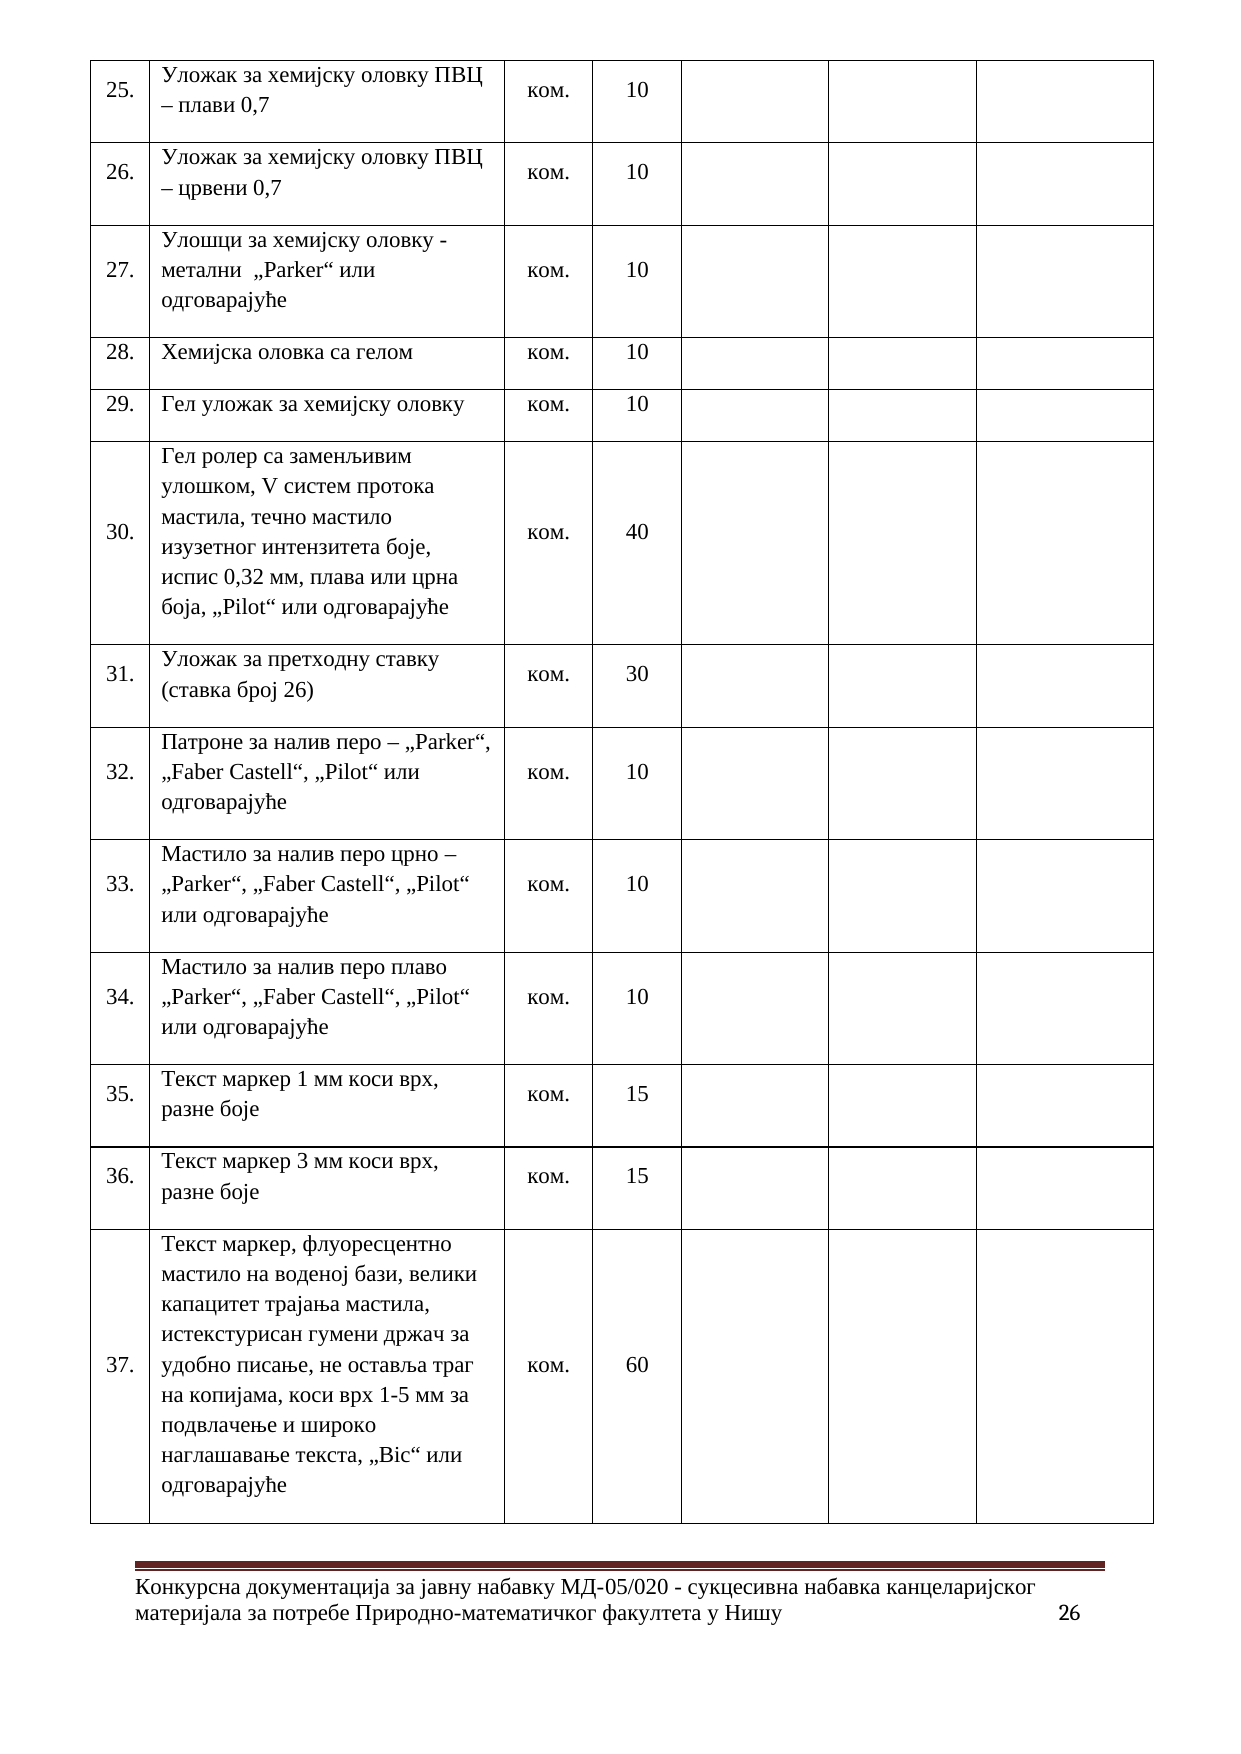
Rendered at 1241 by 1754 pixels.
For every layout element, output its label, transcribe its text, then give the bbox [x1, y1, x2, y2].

table_cell [829, 390, 976, 441]
table_cell ком. [505, 728, 592, 839]
table_cell [682, 1230, 828, 1522]
table_cell [682, 1065, 828, 1146]
table_cell ком. [505, 390, 592, 441]
table_cell 26. [91, 143, 149, 224]
table_cell [977, 338, 1153, 389]
table_cell Текст маркер 3 мм коси врх, разне боје [150, 1148, 504, 1229]
table_cell 30 [593, 645, 681, 727]
table_cell Патроне за налив перо – „Parker“, „Faber Castell“, „Pilot“ или одговарајуће [150, 728, 504, 839]
table_cell ком. [505, 442, 592, 644]
table_cell [977, 1148, 1153, 1229]
table_cell [977, 1065, 1153, 1146]
table_cell ком. [505, 226, 592, 337]
table_cell Мастило за налив перо црно – „Parker“, „Faber Castell“, „Pilot“ или одговарајуће [150, 840, 504, 952]
table_cell 10 [593, 143, 681, 224]
table_cell 36. [91, 1148, 149, 1229]
table_cell [977, 840, 1153, 952]
table_cell 27. [91, 226, 149, 337]
table_cell 10 [593, 61, 681, 142]
table_cell ком. [505, 338, 592, 389]
table_cell 40 [593, 442, 681, 644]
table_cell [977, 143, 1153, 224]
table_cell 29. [91, 390, 149, 441]
table_cell 34. [91, 953, 149, 1064]
table_cell [829, 1148, 976, 1229]
table_cell [829, 953, 976, 1064]
table_cell 28. [91, 338, 149, 389]
table_cell Гел уложак за хемијску оловку [150, 390, 504, 441]
table_cell [977, 390, 1153, 441]
table_cell 25. [91, 61, 149, 142]
table_cell [682, 226, 828, 337]
table_cell 60 [593, 1230, 681, 1522]
table_cell 37. [91, 1230, 149, 1522]
table_cell [682, 442, 828, 644]
table_cell [977, 61, 1153, 142]
table_cell ком. [505, 1148, 592, 1229]
table_cell 10 [593, 953, 681, 1064]
table_cell [682, 953, 828, 1064]
table_cell [829, 1230, 976, 1522]
table_cell 10 [593, 728, 681, 839]
table_cell 10 [593, 840, 681, 952]
table_cell 30. [91, 442, 149, 644]
table_cell [682, 338, 828, 389]
table_cell Текст маркер, флуоресцентно мастило на воденој бази, велики капацитет трајања мастила, истекстурисан гумени држач за удобно писање, не оставља траг на копијама, коси врх 1-5 мм за подвлачење и широко наглашавање текста, „Bic“ или одговарајуће [150, 1230, 504, 1522]
table_cell Уложак за хемијску оловку ПВЦ – плави 0,7 [150, 61, 504, 142]
table_cell 15 [593, 1065, 681, 1146]
table_cell [829, 645, 976, 727]
table_cell [829, 226, 976, 337]
table_cell 35. [91, 1065, 149, 1146]
table_cell [829, 442, 976, 644]
table_cell 33. [91, 840, 149, 952]
table_cell 10 [593, 338, 681, 389]
table_cell ком. [505, 953, 592, 1064]
table_cell 10 [593, 390, 681, 441]
table_cell [977, 442, 1153, 644]
table_cell [977, 226, 1153, 337]
table_cell 10 [593, 226, 681, 337]
table_cell [682, 61, 828, 142]
table_cell [682, 645, 828, 727]
table_cell Улошци за хемијску оловку - метални „Parker“ или одговарајуће [150, 226, 504, 337]
table_cell Уложак за претходну ставку (ставка број 26) [150, 645, 504, 727]
table_cell [977, 645, 1153, 727]
table_cell ком. [505, 840, 592, 952]
table_cell ком. [505, 143, 592, 224]
table_cell [682, 840, 828, 952]
table_cell 15 [593, 1148, 681, 1229]
table_cell [977, 953, 1153, 1064]
table_cell [977, 1230, 1153, 1522]
table_cell Мастило за налив перо плаво „Parker“, „Faber Castell“, „Pilot“ или одговарајуће [150, 953, 504, 1064]
table_cell [829, 840, 976, 952]
table_cell Текст маркер 1 мм коси врх, разне боје [150, 1065, 504, 1146]
table_cell [682, 390, 828, 441]
table_cell 31. [91, 645, 149, 727]
table_cell ком. [505, 61, 592, 142]
table_cell [977, 728, 1153, 839]
table_cell [829, 1065, 976, 1146]
table_cell [829, 338, 976, 389]
table_cell [682, 728, 828, 839]
table_cell [829, 61, 976, 142]
table_cell [829, 728, 976, 839]
table_cell ком. [505, 1230, 592, 1522]
table_cell Гел ролер са заменљивим улошком, V систем протока мастила, течно мастило изузетног интензитета боје, испис 0,32 мм, плава или црна боја, „Pilot“ или одговарајуће [150, 442, 504, 644]
table_cell [682, 143, 828, 224]
table_cell [829, 143, 976, 224]
table_cell ком. [505, 645, 592, 727]
table_cell [682, 1148, 828, 1229]
table_cell Уложак за хемијску оловку ПВЦ – црвени 0,7 [150, 143, 504, 224]
table_cell ком. [505, 1065, 592, 1146]
table_cell Хемијска оловка са гелом [150, 338, 504, 389]
table_cell 32. [91, 728, 149, 839]
